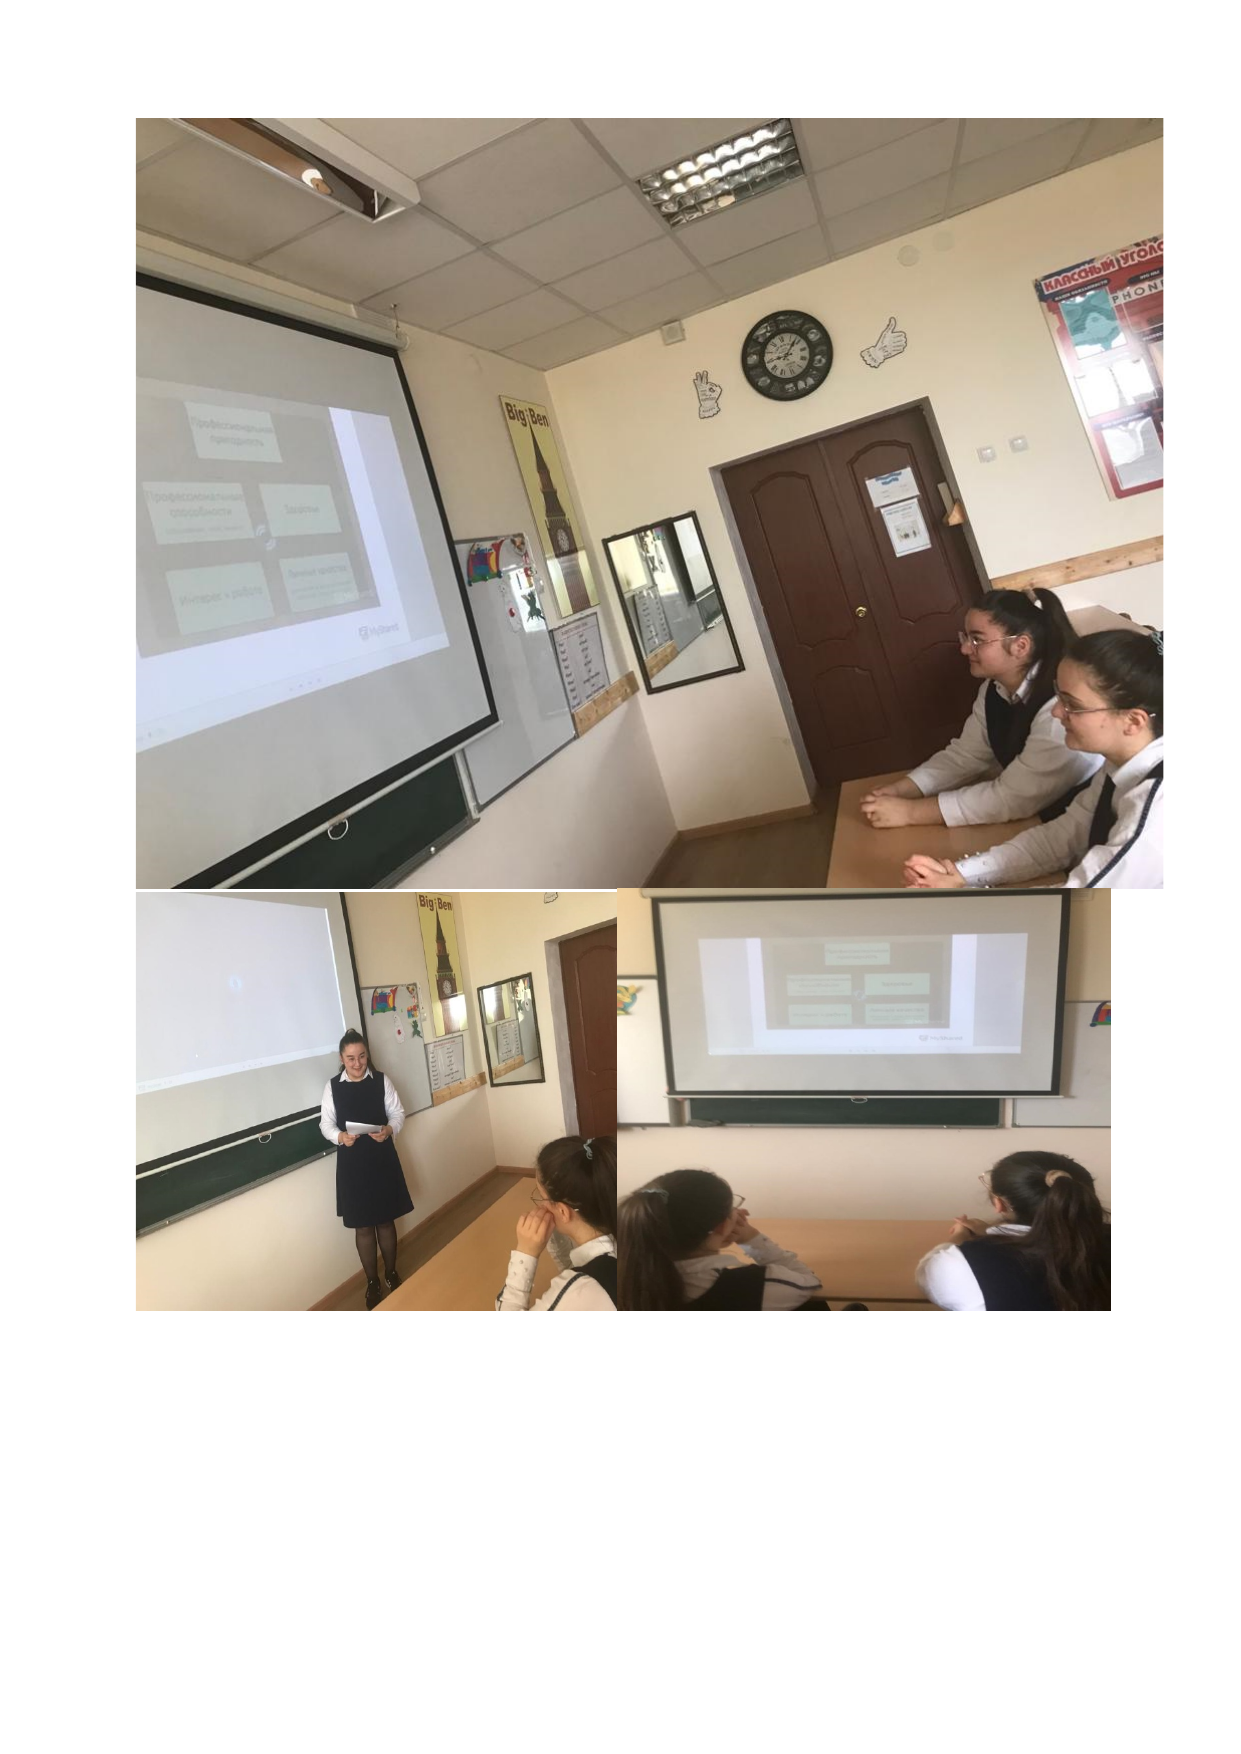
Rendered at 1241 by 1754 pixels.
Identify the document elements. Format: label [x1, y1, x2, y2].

picture [135, 118, 1164, 1311]
